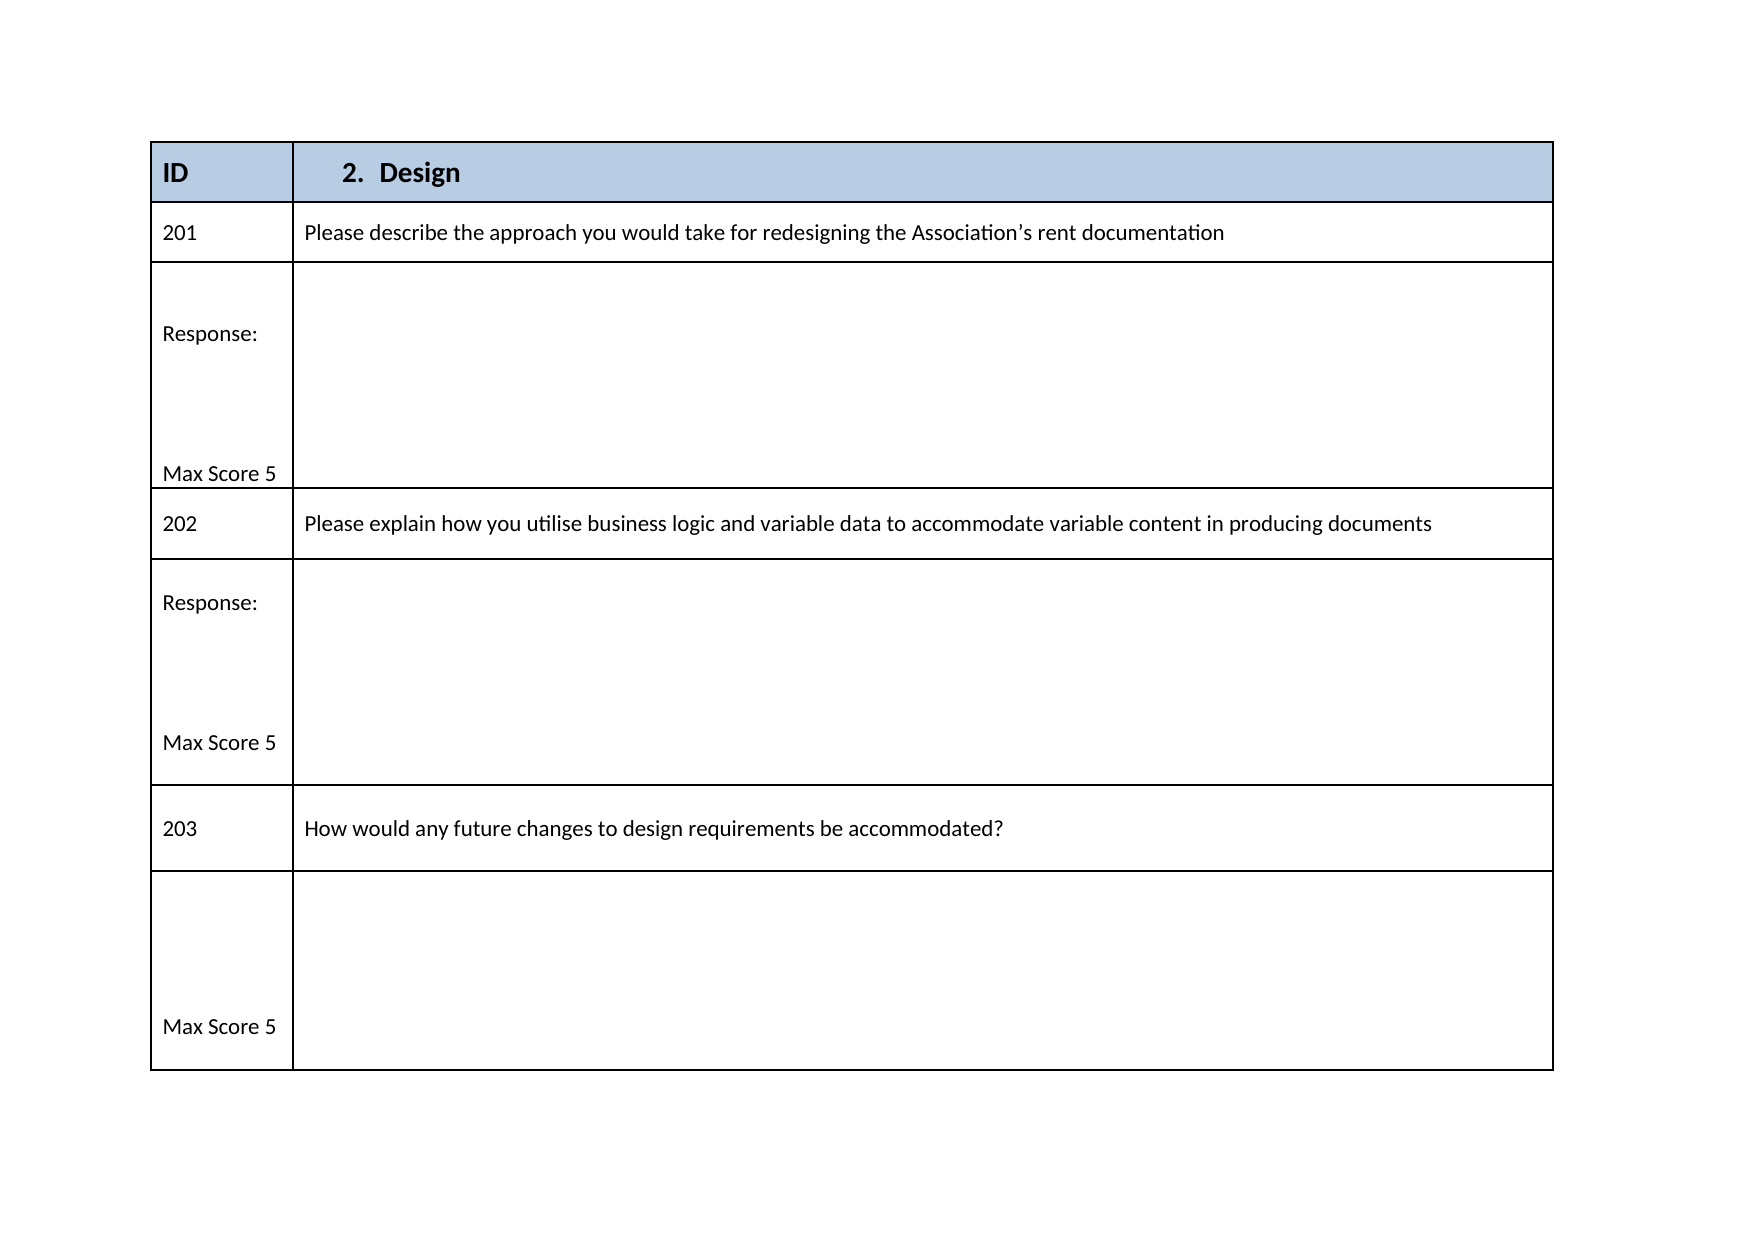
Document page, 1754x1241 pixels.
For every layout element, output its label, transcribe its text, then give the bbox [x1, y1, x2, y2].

table_cell How would any future changes to design requirements be accommodated? [294, 786, 1552, 870]
table_cell [294, 872, 1552, 1068]
table_cell Response: Max Score 5 [152, 560, 292, 784]
table_cell Max Score 5 [152, 872, 292, 1068]
table_cell [294, 263, 1552, 487]
table_cell Response: Max Score 5 [152, 263, 292, 487]
table_cell Please describe the approach you would take for redesigning the Association’s rent documentation [294, 203, 1552, 261]
table_header Design [294, 143, 1552, 201]
table_header ID [152, 143, 292, 201]
table_cell 202 [152, 489, 292, 558]
table_cell 201 [152, 203, 292, 261]
table_cell Please explain how you utilise business logic and variable data to accommodate variable content in producing documents [294, 489, 1552, 558]
table_cell 203 [152, 786, 292, 870]
table_cell [294, 560, 1552, 784]
